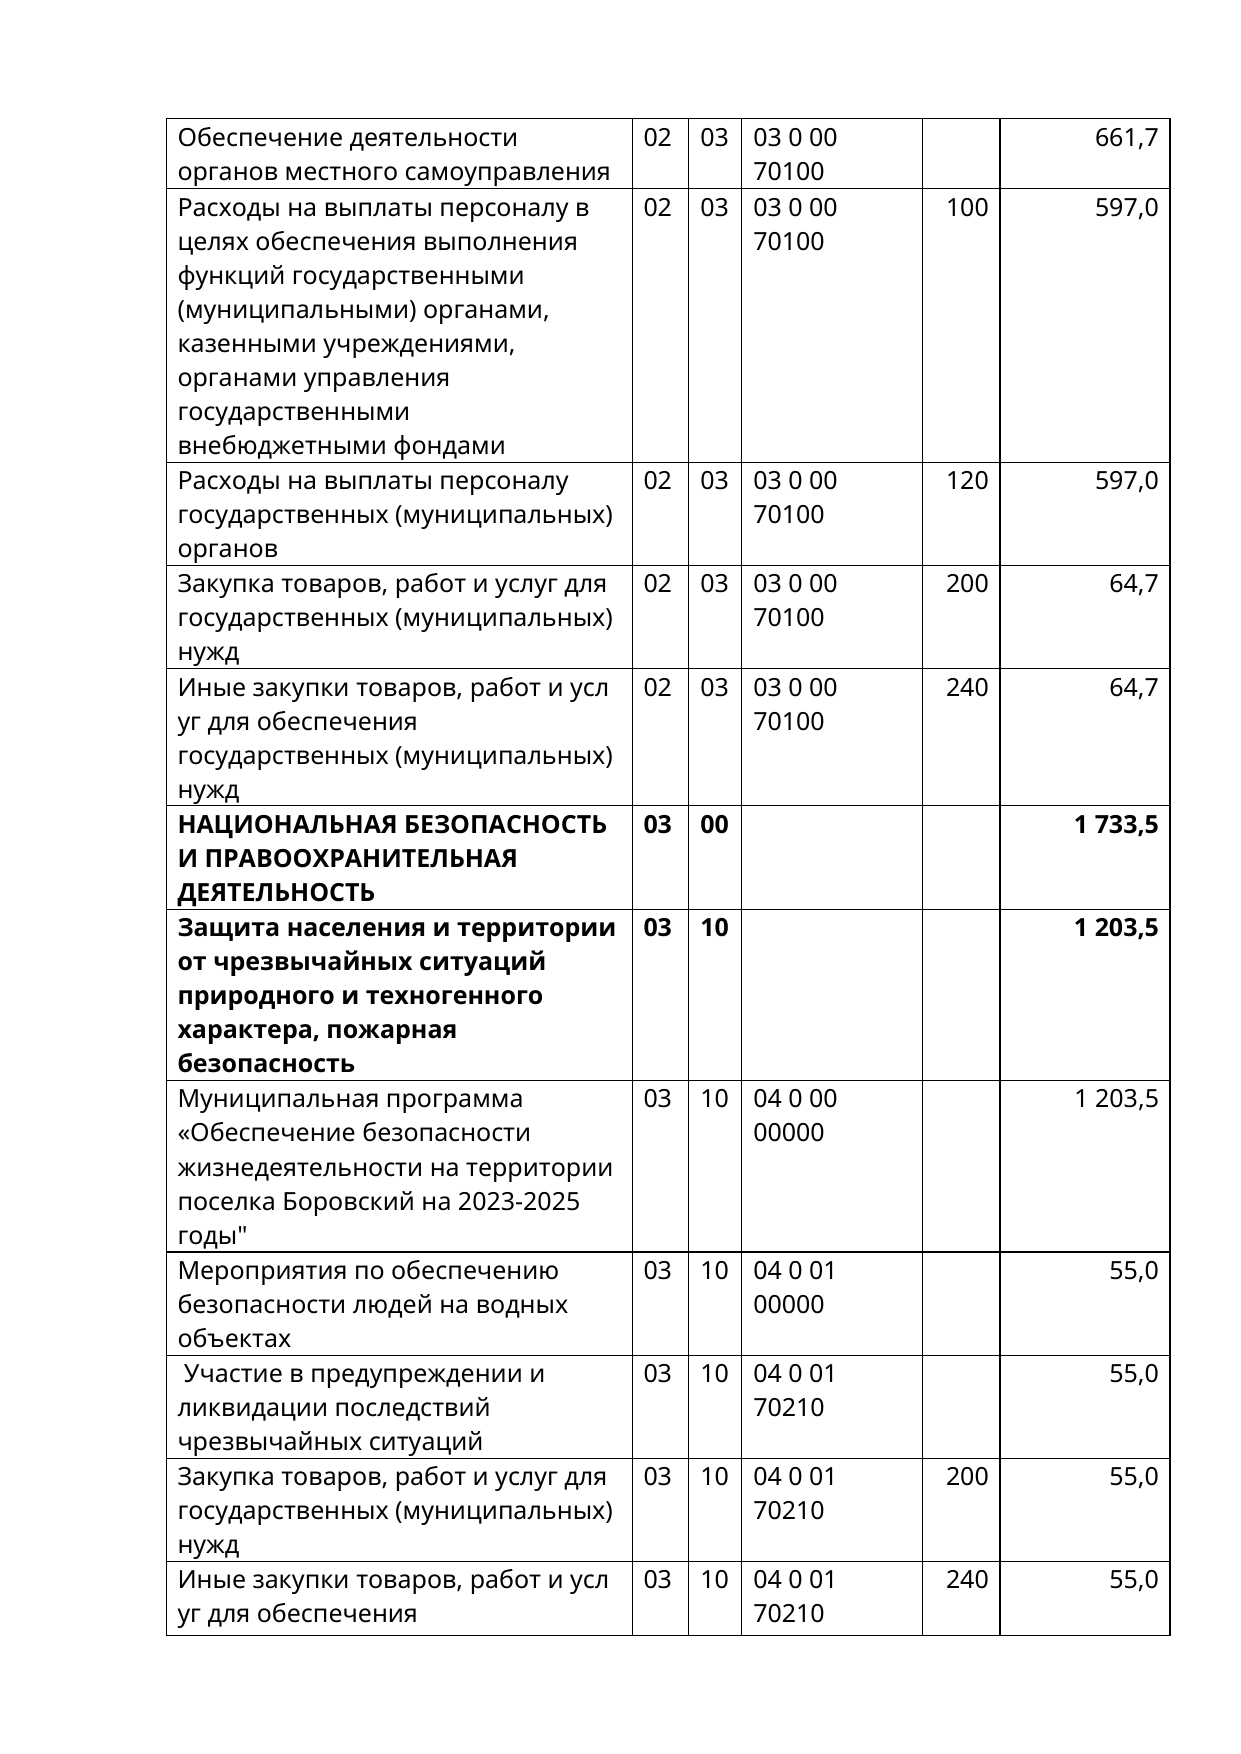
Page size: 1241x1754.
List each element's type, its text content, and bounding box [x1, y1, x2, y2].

table_cell 03 0 00 70100 [742, 463, 922, 565]
table_cell 10 [689, 1356, 741, 1458]
table_cell [923, 910, 999, 1080]
table_cell 64,7 [1001, 566, 1169, 668]
table_cell 597,0 [1001, 463, 1169, 565]
table_cell Иные закупки товаров, работ и услуг для обеспечения государственных (муниципальных) нужд [167, 669, 632, 805]
table_cell Закупка товаров, работ и услуг для государственных (муниципальных) нужд [167, 1459, 632, 1561]
table_cell 03 [633, 1459, 688, 1561]
table_cell 03 [633, 1562, 688, 1635]
table_cell [923, 1253, 999, 1354]
table_cell НАЦИОНАЛЬНАЯ БЕЗОПАСНОСТЬ И ПРАВООХРАНИТЕЛЬНАЯ ДЕЯТЕЛЬНОСТЬ [167, 806, 632, 909]
table_cell 03 [689, 119, 741, 188]
table_cell 04 0 01 70210 [742, 1459, 922, 1561]
table_cell 597,0 [1001, 189, 1169, 462]
table_cell 10 [689, 910, 741, 1080]
table_cell 1 203,5 [1001, 910, 1169, 1080]
table_cell Мероприятия по обеспечению безопасности людей на водных объектах [167, 1253, 632, 1354]
table_cell 03 0 00 70100 [742, 119, 922, 188]
table_cell 02 [633, 463, 688, 565]
table_cell 03 [633, 1081, 688, 1251]
table_cell 03 [689, 566, 741, 668]
table_cell 03 0 00 70100 [742, 566, 922, 668]
table_cell 03 [689, 189, 741, 462]
table_cell 02 [633, 119, 688, 188]
table_cell 10 [689, 1081, 741, 1251]
table_cell [742, 806, 922, 909]
table_cell 55,0 [1001, 1459, 1169, 1561]
table_cell Муниципальная программа «Обеспечение безопасности жизнедеятельности на территории поселка Боровский на 2023-2025 годы" [167, 1081, 632, 1251]
table_cell 64,7 [1001, 669, 1169, 805]
table_cell 200 [923, 566, 999, 668]
table_cell 10 [689, 1459, 741, 1561]
table_cell 120 [923, 463, 999, 565]
table_cell 240 [923, 669, 999, 805]
table_cell [923, 806, 999, 909]
table_cell 240 [923, 1562, 999, 1635]
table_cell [167, 189, 632, 462]
table_cell 03 0 00 70100 [742, 189, 922, 462]
table_cell 03 [633, 1253, 688, 1354]
table_cell 03 0 00 70100 [742, 669, 922, 805]
table_cell 200 [923, 1459, 999, 1561]
table_cell [742, 910, 922, 1080]
table_cell 02 [633, 669, 688, 805]
table_cell 02 [633, 566, 688, 668]
table_cell Защита населения и территории от чрезвычайных ситуаций природного и техногенного характера, пожарная безопасность [167, 910, 632, 1080]
table_cell 00 [689, 806, 741, 909]
table_cell 10 [689, 1562, 741, 1635]
table_cell 04 0 00 00000 [742, 1081, 922, 1251]
table_cell Расходы на выплаты персоналу государственных (муниципальных) органов [167, 463, 632, 565]
table_cell 03 [633, 910, 688, 1080]
table_cell Закупка товаров, работ и услуг для государственных (муниципальных) нужд [167, 566, 632, 668]
table_cell 1 733,5 [1001, 806, 1169, 909]
table_cell 04 0 01 00000 [742, 1253, 922, 1354]
table_cell 661,7 [1001, 119, 1169, 188]
table_cell [923, 1356, 999, 1458]
table_cell 04 0 01 70210 [742, 1562, 922, 1635]
table_cell 55,0 [1001, 1253, 1169, 1354]
table_cell Обеспечение деятельности органов местного самоуправления [167, 119, 632, 188]
table_cell 100 [923, 189, 999, 462]
table_cell 04 0 01 70210 [742, 1356, 922, 1458]
table_cell 1 203,5 [1001, 1081, 1169, 1251]
table_cell Участие в предупреждении и ликвидации последствий чрезвычайных ситуаций [167, 1356, 632, 1458]
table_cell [167, 1562, 632, 1635]
table_cell 03 [633, 1356, 688, 1458]
table_cell 10 [689, 1253, 741, 1354]
table_cell 02 [633, 189, 688, 462]
table_cell [923, 119, 999, 188]
table_cell 03 [689, 669, 741, 805]
table_cell 55,0 [1001, 1562, 1169, 1635]
table_cell 03 [689, 463, 741, 565]
table_cell [923, 1081, 999, 1251]
table_cell 55,0 [1001, 1356, 1169, 1458]
table_cell 03 [633, 806, 688, 909]
